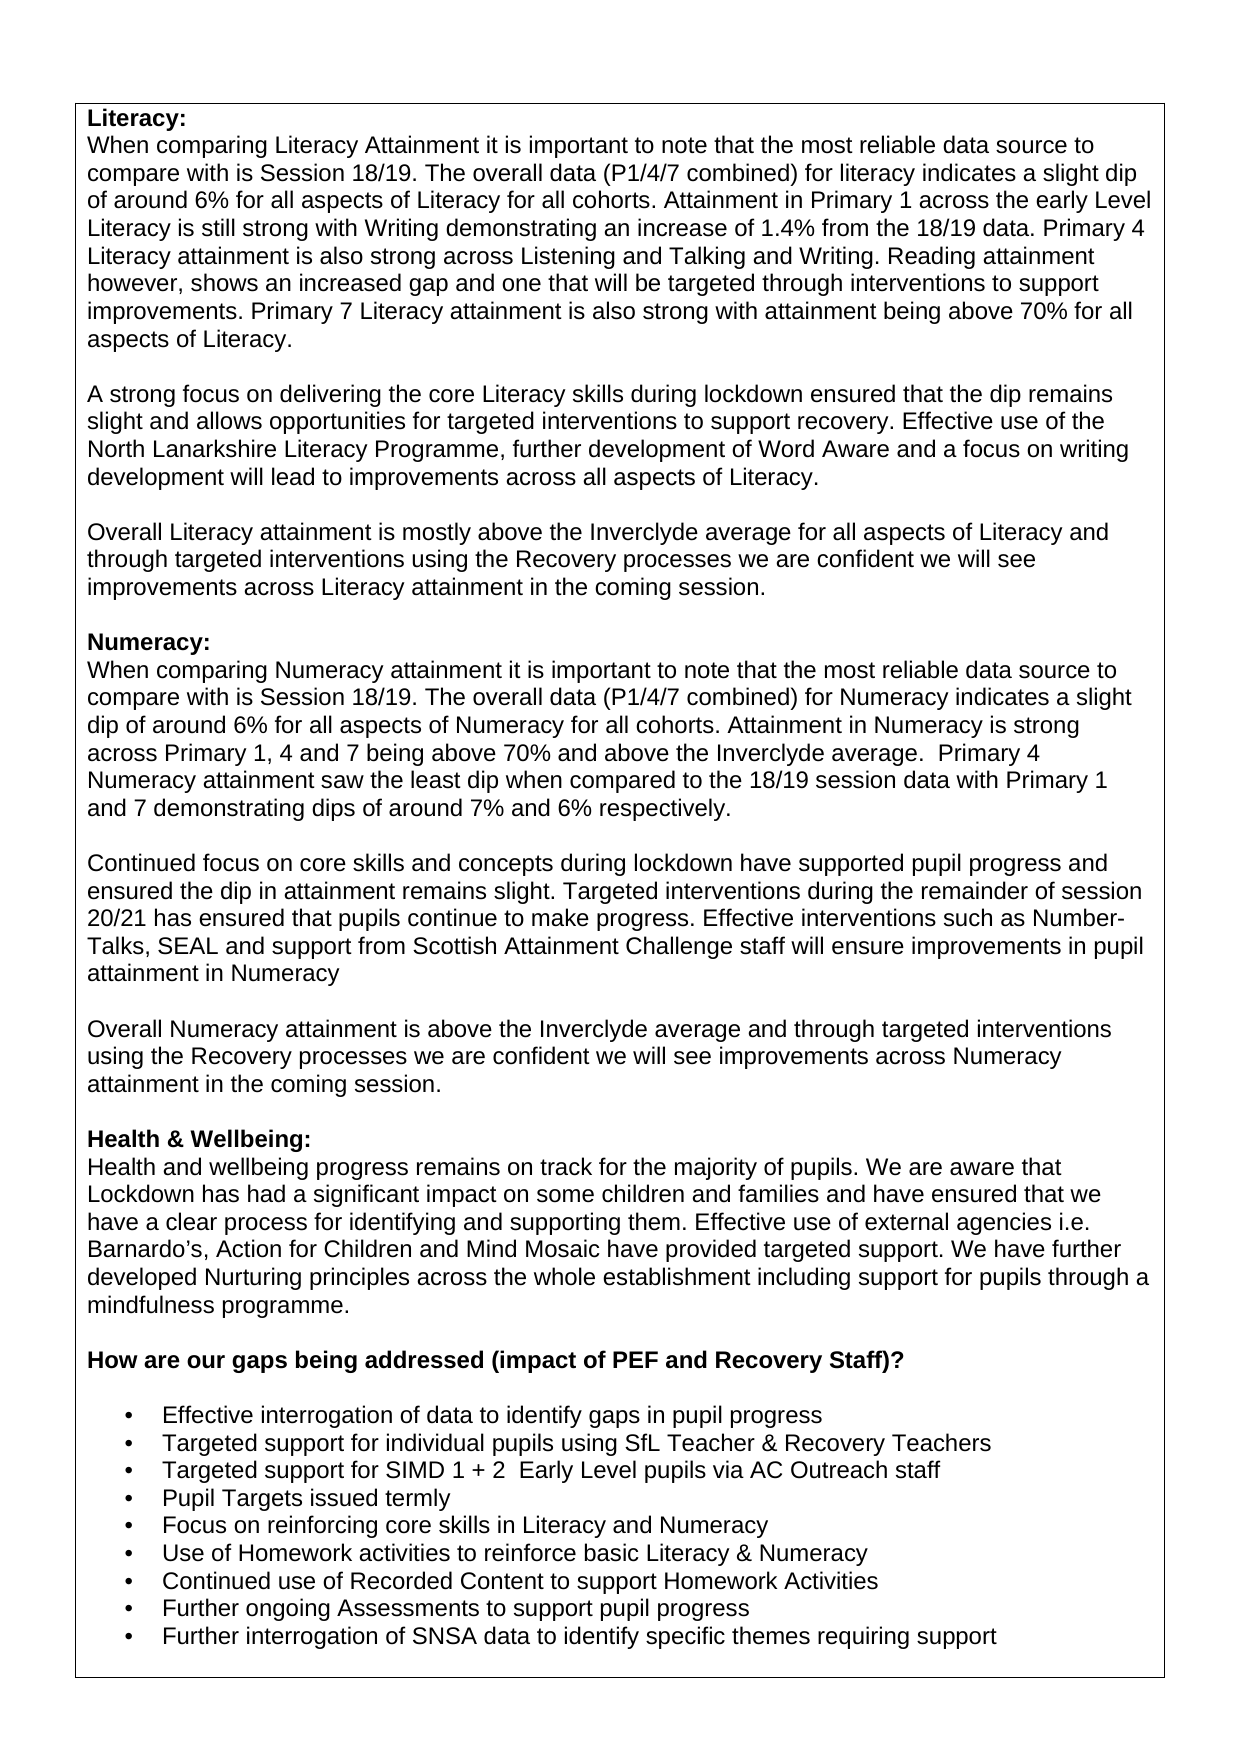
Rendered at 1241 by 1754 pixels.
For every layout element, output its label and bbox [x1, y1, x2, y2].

table_header [76, 104, 1164, 1677]
